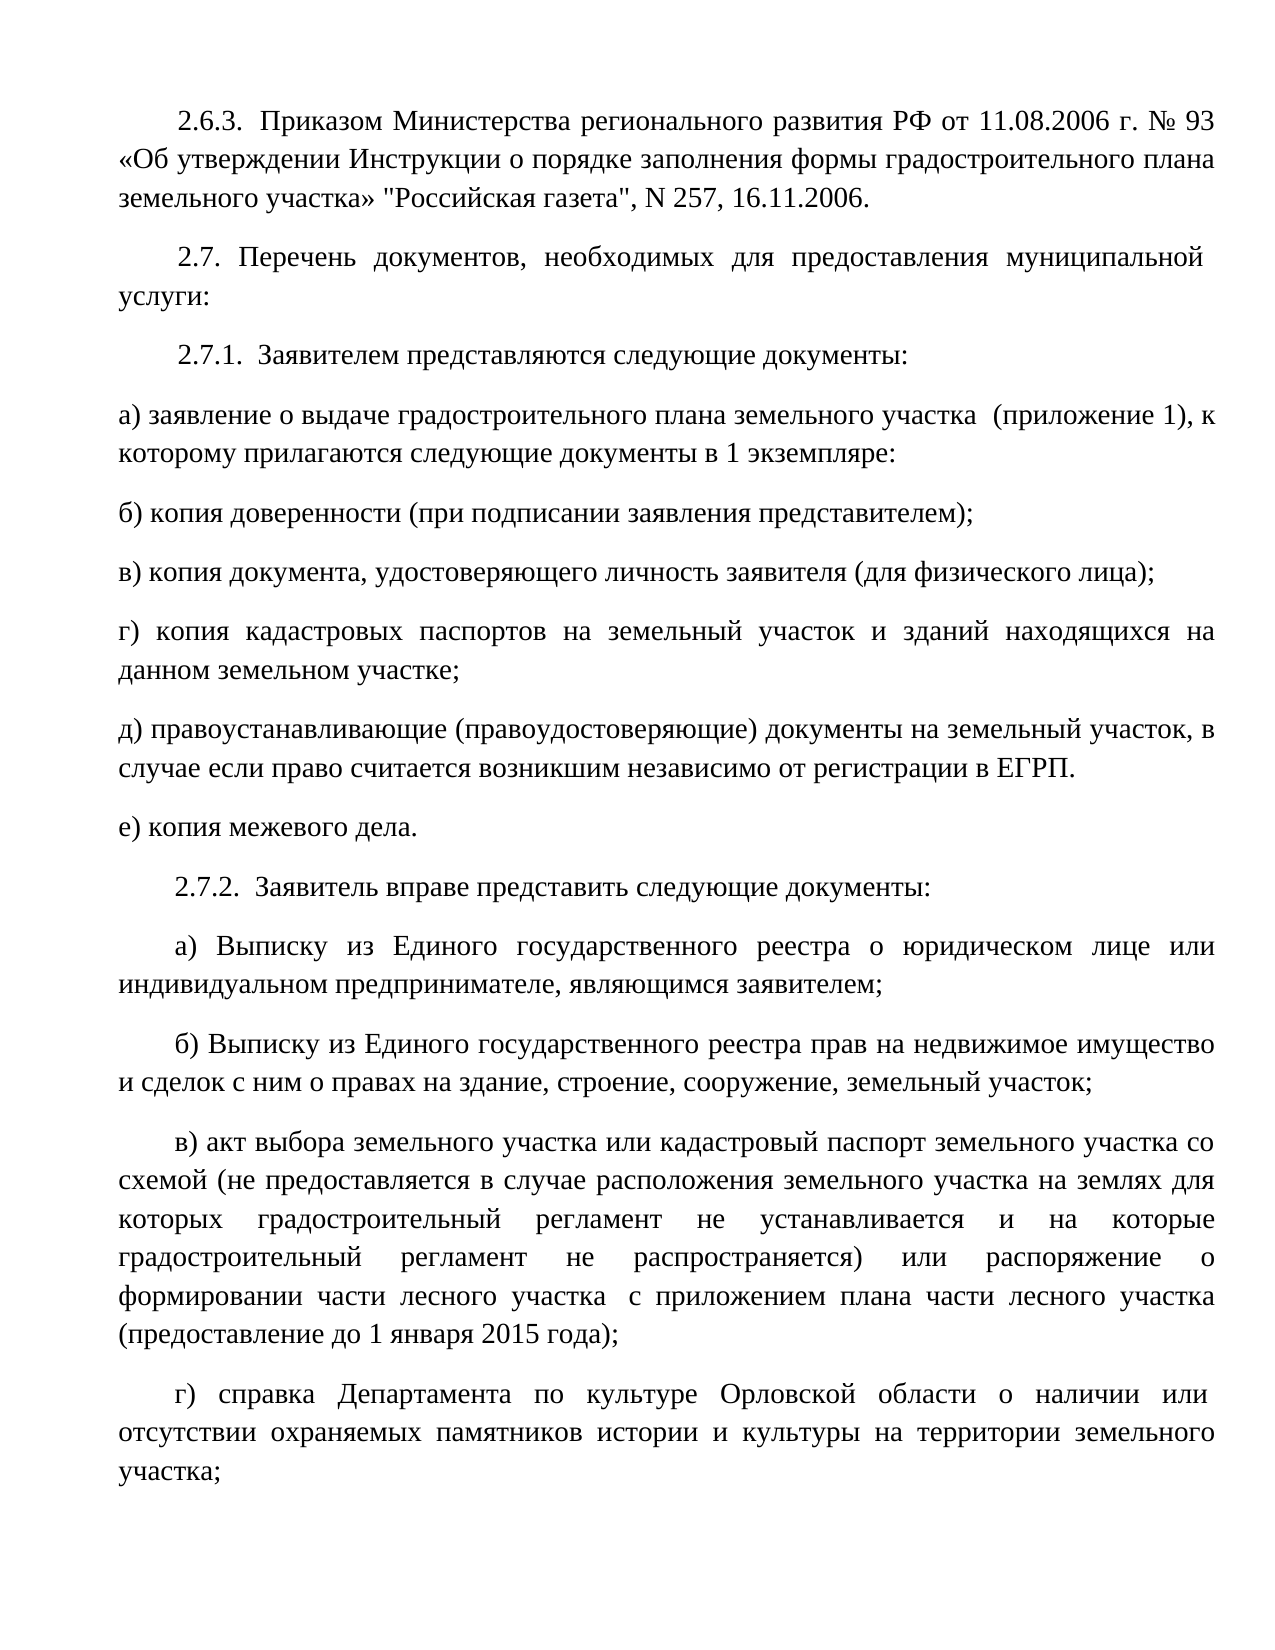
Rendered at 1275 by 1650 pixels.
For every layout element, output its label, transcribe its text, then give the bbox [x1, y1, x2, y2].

text г) справка Департамента по культуре Орловской области о наличии или отсутствии охраняемых памятников истории и культуры на территории земельного участка; [118, 1376, 1216, 1487]
text е) копия межевого дела. [118, 809, 1216, 843]
text б) Выписку из Единого государственного реестра прав на недвижимое имущество и сделок с ним о правах на здание, строение, сооружение, земельный участок; [118, 1026, 1216, 1098]
text б) копия доверенности (при подписании заявления представителем); [118, 495, 1216, 528]
text в) акт выбора земельного участка или кадастровый паспорт земельного участка со схемой (не предоставляется в случае расположения земельного участка на землях для которых градостроительный регламент не устанавливается и на которые градостроительный регламент не распространяется) или распоряжение о формировании части лесного участка с приложением плана части лесного участка (предоставление до 1 января 2015 года); [118, 1124, 1216, 1350]
text г) копия кадастровых паспортов на земельный участок и зданий находящихся на данном земельном участке; [118, 613, 1216, 686]
text а) заявление о выдаче градостроительного плана земельного участка (приложение 1), к которому прилагаются следующие документы в 1 экземпляре: [118, 397, 1216, 469]
text 2.6.3. Приказом Министерства регионального развития РФ от 11.08.2006 г. № 93 «Об утверждении Инструкции о порядке заполнения формы градостроительного плана земельного участка» "Российская газета", N 257, 16.11.2006. [118, 103, 1216, 214]
text д) правоустанавливающие (правоудостоверяющие) документы на земельный участок, в случае если право считается возникшим независимо от регистрации в ЕГРП. [118, 711, 1216, 783]
text в) копия документа, удостоверяющего личность заявителя (для физического лица); [118, 554, 1216, 588]
text 2.7.1. Заявителем представляются следующие документы: [118, 337, 1216, 371]
text а) Выписку из Единого государственного реестра о юридическом лице или индивидуальном предпринимателе, являющимся заявителем; [118, 928, 1216, 1000]
text 2.7. Перечень документов, необходимых для предоставления муниципальной услуги: [118, 239, 1204, 312]
text 2.7.2. Заявитель вправе представить следующие документы: [118, 869, 1216, 902]
